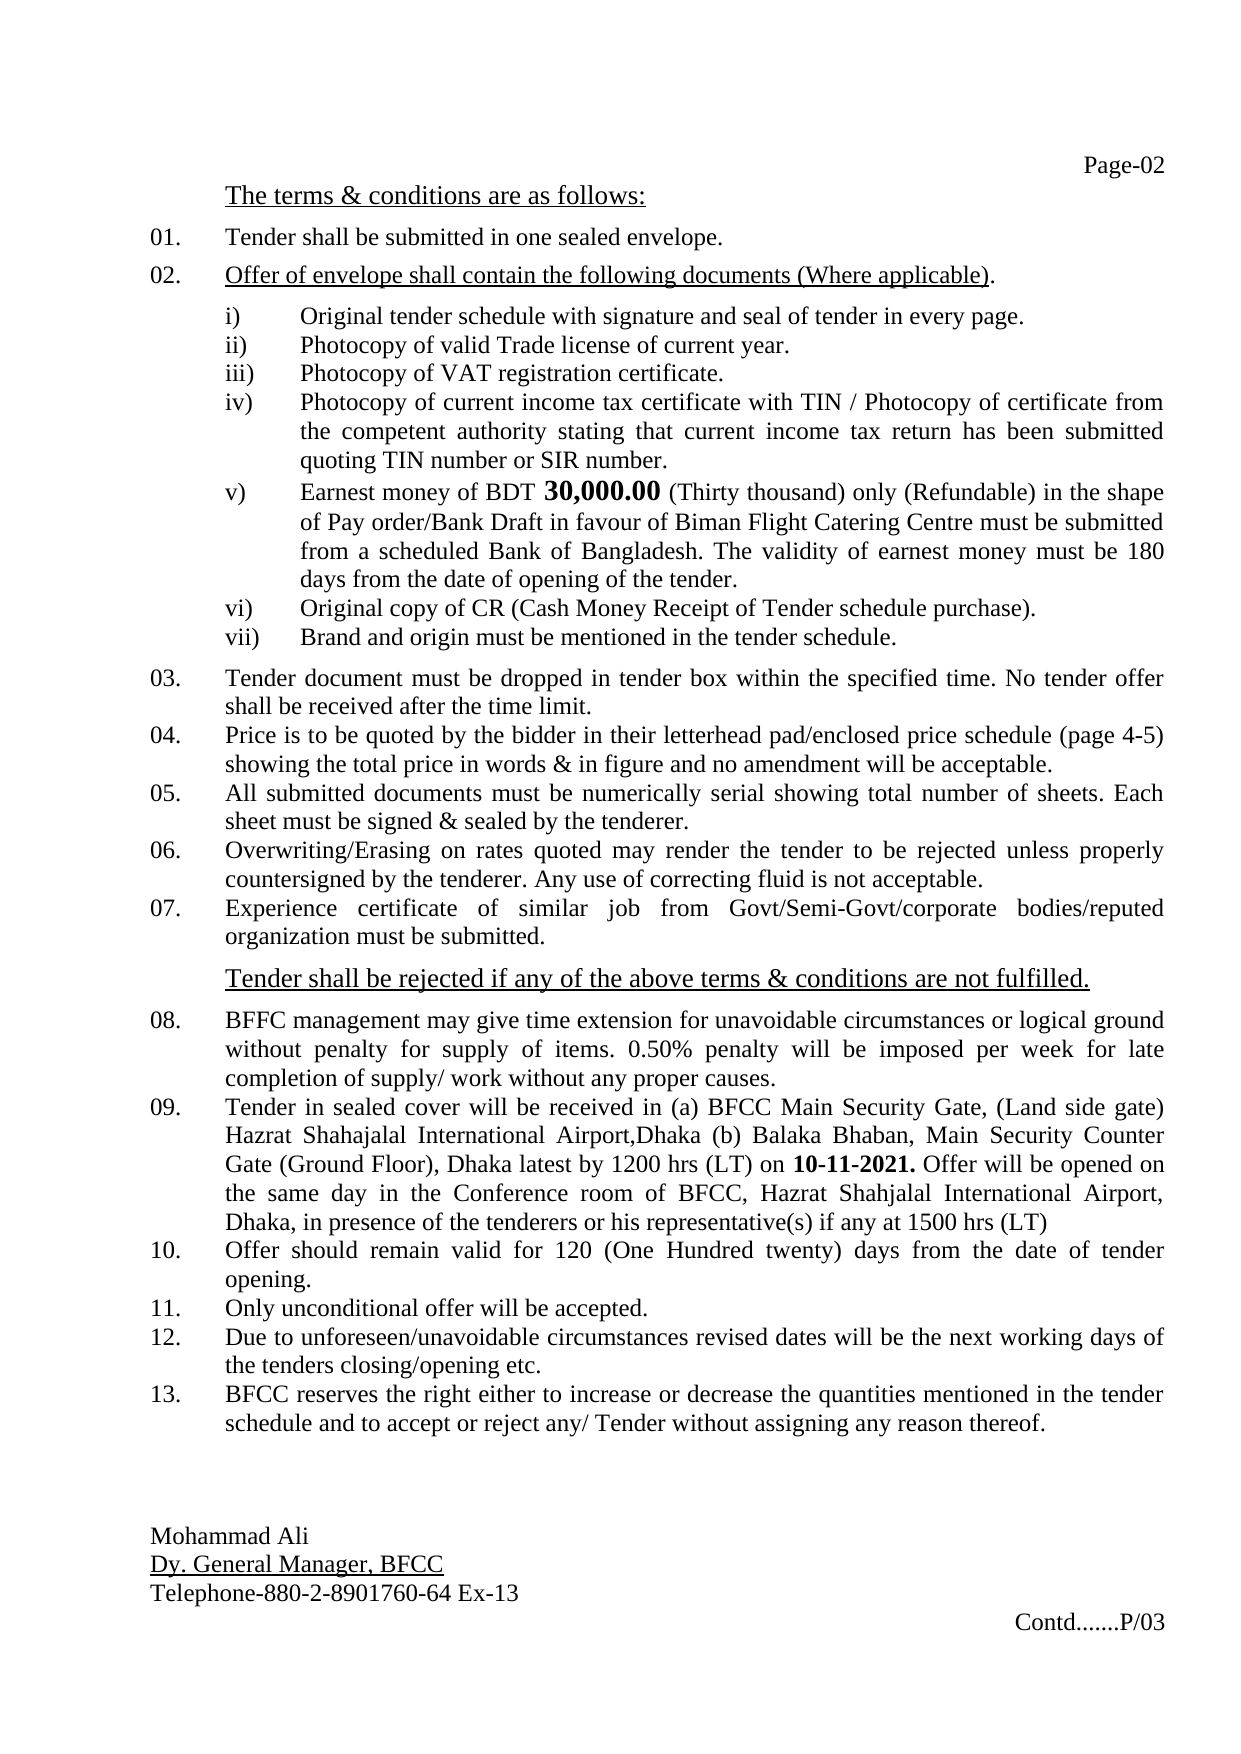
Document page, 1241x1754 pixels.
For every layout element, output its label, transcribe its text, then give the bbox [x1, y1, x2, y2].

subtitle 02. Offer of envelope shall contain the following documents (Where applicable). [150, 260, 1165, 289]
subtitle Telephone-880-2-8901760-64 Ex-13 [150, 1578, 1165, 1607]
subtitle Page-02 [150, 150, 1165, 179]
subtitle iii) Photocopy of VAT registration certificate. [150, 358, 1165, 387]
subtitle 12. Due to unforeseen/unavoidable circumstances revised dates will be the next working days of the tenders closing/opening etc. [150, 1322, 1165, 1379]
text v) Earnest money of BDT 30,000.00 (Thirty thousand) only (Refundable) in the shape of Pay order/Bank Draft in favour of Biman Flight Catering Centre must be submitted from a scheduled Bank of Bangladesh. The validity of earnest money must be 180 days from the date of opening of the tender. [225, 473, 1165, 593]
subtitle 11. Only unconditional offer will be accepted. [150, 1293, 1165, 1322]
subtitle 09. Tender in sealed cover will be received in (a) BFCC Main Security Gate, (Land side gate) Hazrat Shahajalal International Airport,Dhaka (b) Balaka Bhaban, Main Security Counter Gate (Ground Floor), Dhaka latest by 1200 hrs (LT) on 10-11-2021. Offer will be opened on the same day in the Conference room of BFCC, Hazrat Shahjalal International Airport, Dhaka, in presence of the tenderers or his representative(s) if any at 1500 hrs (LT) [150, 1092, 1165, 1235]
subtitle ii) Photocopy of valid Trade license of current year. [150, 330, 1165, 358]
subtitle vi) Original copy of CR (Cash Money Receipt of Tender schedule purchase). [150, 593, 1165, 622]
subtitle 05. All submitted documents must be numerically serial showing total number of sheets. Each sheet must be signed & sealed by the tenderer. [150, 778, 1165, 835]
subtitle 08. BFFC management may give time extension for unavoidable circumstances or logical ground without penalty for supply of items. 0.50% penalty will be imposed per week for late completion of supply/ work without any proper causes. [150, 1005, 1165, 1092]
text Dy. General Manager, BFCC [150, 1549, 1165, 1578]
text Contd.......P/03 [150, 1607, 1165, 1636]
subtitle 07. Experience certificate of similar job from Govt/Semi-Govt/corporate bodies/reputed organization must be submitted. [150, 893, 1165, 950]
subtitle vii) Brand and origin must be mentioned in the tender schedule. [150, 622, 1165, 651]
subtitle 03. Tender document must be dropped in tender box within the specified time. No tender offer shall be received after the time limit. [150, 663, 1165, 720]
subtitle Tender shall be rejected if any of the above terms & conditions are not fulfilled. [150, 962, 1165, 993]
subtitle i) Original tender schedule with signature and seal of tender in every page. [150, 301, 1165, 330]
subtitle 13. BFCC reserves the right either to increase or decrease the quantities mentioned in the tender schedule and to accept or reject any/ Tender without assigning any reason thereof. [150, 1379, 1165, 1437]
subtitle The terms & conditions are as follows: [150, 179, 1165, 210]
subtitle 10. Offer should remain valid for 120 (One Hundred twenty) days from the date of tender opening. [150, 1235, 1165, 1293]
text Mohammad Ali [150, 1521, 1165, 1549]
text 01. Tender shall be submitted in one sealed envelope. [150, 222, 1165, 251]
subtitle 04. Price is to be quoted by the bidder in their letterhead pad/enclosed price schedule (page 4-5) showing the total price in words & in figure and no amendment will be acceptable. [150, 720, 1165, 778]
subtitle 06. Overwriting/Erasing on rates quoted may render the tender to be rejected unless properly countersigned by the tenderer. Any use of correcting fluid is not acceptable. [150, 835, 1165, 893]
subtitle iv) Photocopy of current income tax certificate with TIN / Photocopy of certificate from the competent authority stating that current income tax return has been submitted quoting TIN number or SIR number. [225, 387, 1165, 473]
